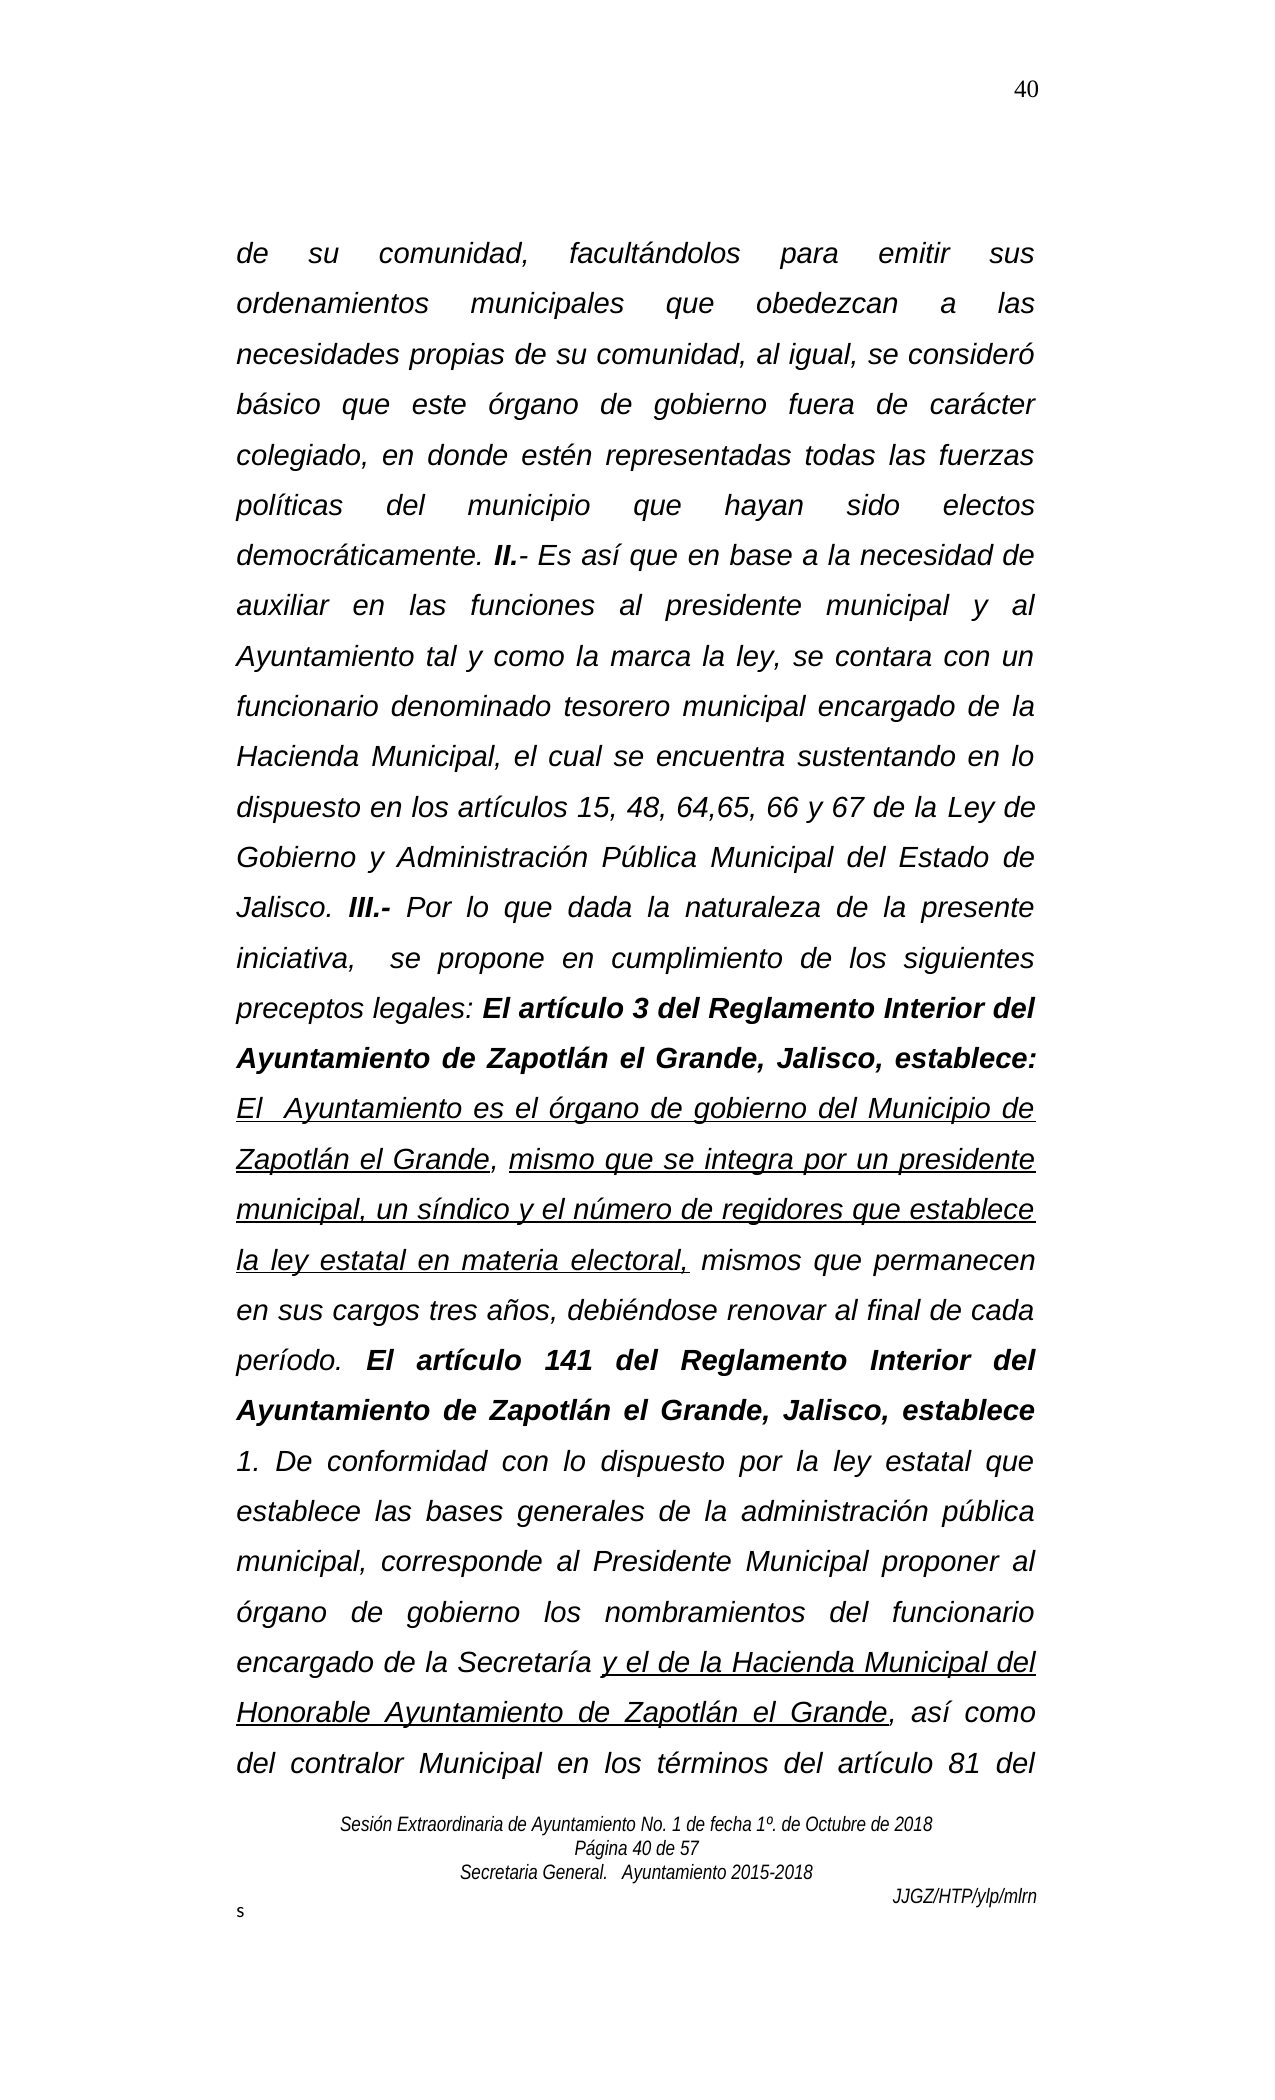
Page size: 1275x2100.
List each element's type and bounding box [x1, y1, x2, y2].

text [236, 236, 1039, 1779]
